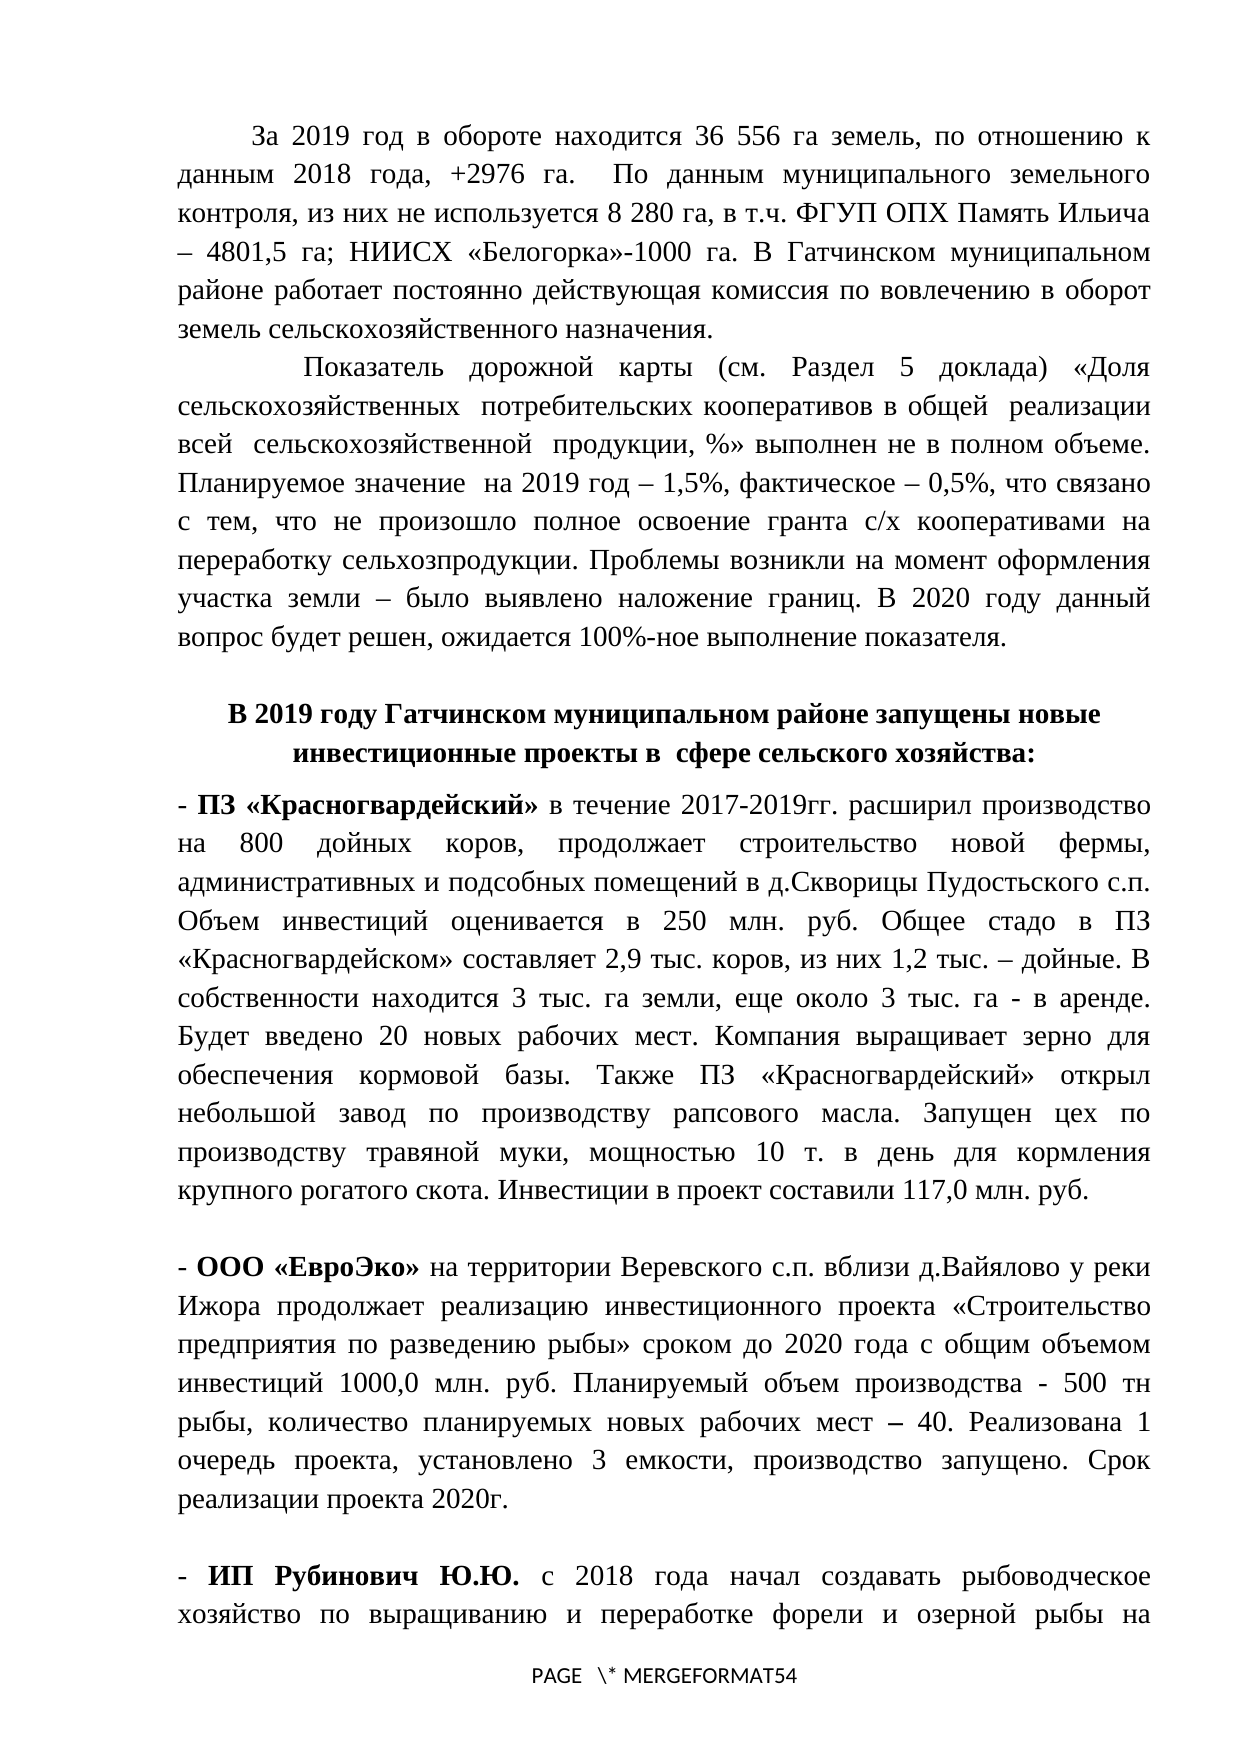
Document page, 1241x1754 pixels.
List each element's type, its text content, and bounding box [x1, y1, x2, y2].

text - ООО «ЕвроЭко» на территории Веревского с.п. вблизи д.Вайялово у реки Ижора продолжает реализацию инвестиционного проекта «Строительство предприятия по разведению рыбы» сроком до 2020 года с общим объемом инвестиций 1000,0 млн. руб. Планируемый объем производства - 500 тн рыбы, количество планируемых новых рабочих мест – 40. Реализована 1 очередь проекта, установлено 3 емкости, производство запущено. Срок реализации проекта 2020г. [177, 1249, 1152, 1288]
text - ООО «ЕвроЭко» на территории Веревского с.п. вблизи д.Вайялово у реки Ижора продолжает реализацию инвестиционного проекта «Строительство предприятия по разведению рыбы» сроком до 2020 года с общим объемом инвестиций 1000,0 млн. руб. Планируемый объем производства - 500 тн рыбы, количество планируемых новых рабочих мест – 40. Реализована 1 очередь проекта, установлено 3 емкости, производство запущено. Срок реализации проекта 2020г. [177, 1322, 1152, 1514]
text - ПЗ «Красногвардейский» в течение 2017-2019гг. расширил производство на 800 дойных коров, продолжает строительство новой фермы, административных и подсобных помещений в д.Скворицы Пудостьского с.п. Объем инвестиций оценивается в 250 млн. руб. Общее стадо в ПЗ «Красногвардейском» составляет 2,9 тыс. коров, из них 1,2 тыс. – дойные. В собственности находится 3 тыс. га земли, еще около 3 тыс. га - в аренде. Будет введено 20 новых рабочих мест. Компания выращивает зерно для обеспечения кормовой базы. Также ПЗ «Красногвардейский» открыл небольшой завод по производству рапсового масла. Запущен цех по производству травяной муки, мощностью 10 т. в день для кормления крупного рогатого скота. Инвестиции в проект составили 117,0 млн. руб. [177, 787, 1152, 1206]
text За 2019 год в обороте находится 36 556 га земель, по отношению к данным 2018 года, +2976 га. По данным муниципального земельного контроля, из них не используется 8 280 га, в т.ч. ФГУП ОПХ Память Ильича – 4801,5 га; НИИСХ «Белогорка»-1000 га. В Гатчинском муниципальном районе работает постоянно действующая комиссия по вовлечению в оборот земель сельскохозяйственного назначения. [177, 118, 1152, 344]
text Показатель дорожной карты (см. Раздел 5 доклада) «Доля сельскохозяйственных потребительских кооперативов в общей реализации всей сельскохозяйственной продукции, %» выполнен не в полном объеме. Планируемое значение на 2019 год – 1,5%, фактическое – 0,5%, что связано с тем, что не произошло полное освоение гранта с/х кооперативами на переработку сельхозпродукции. Проблемы возникли на момент оформления участка земли – было выявлено наложение границ. В 2020 году данный вопрос будет решен, ожидается 100%-ное выполнение показателя. [177, 349, 1152, 653]
text В 2019 году Гатчинском муниципальном районе запущены новые инвестиционные проекты в сфере сельского хозяйства: [177, 696, 1152, 768]
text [177, 1558, 1152, 1630]
